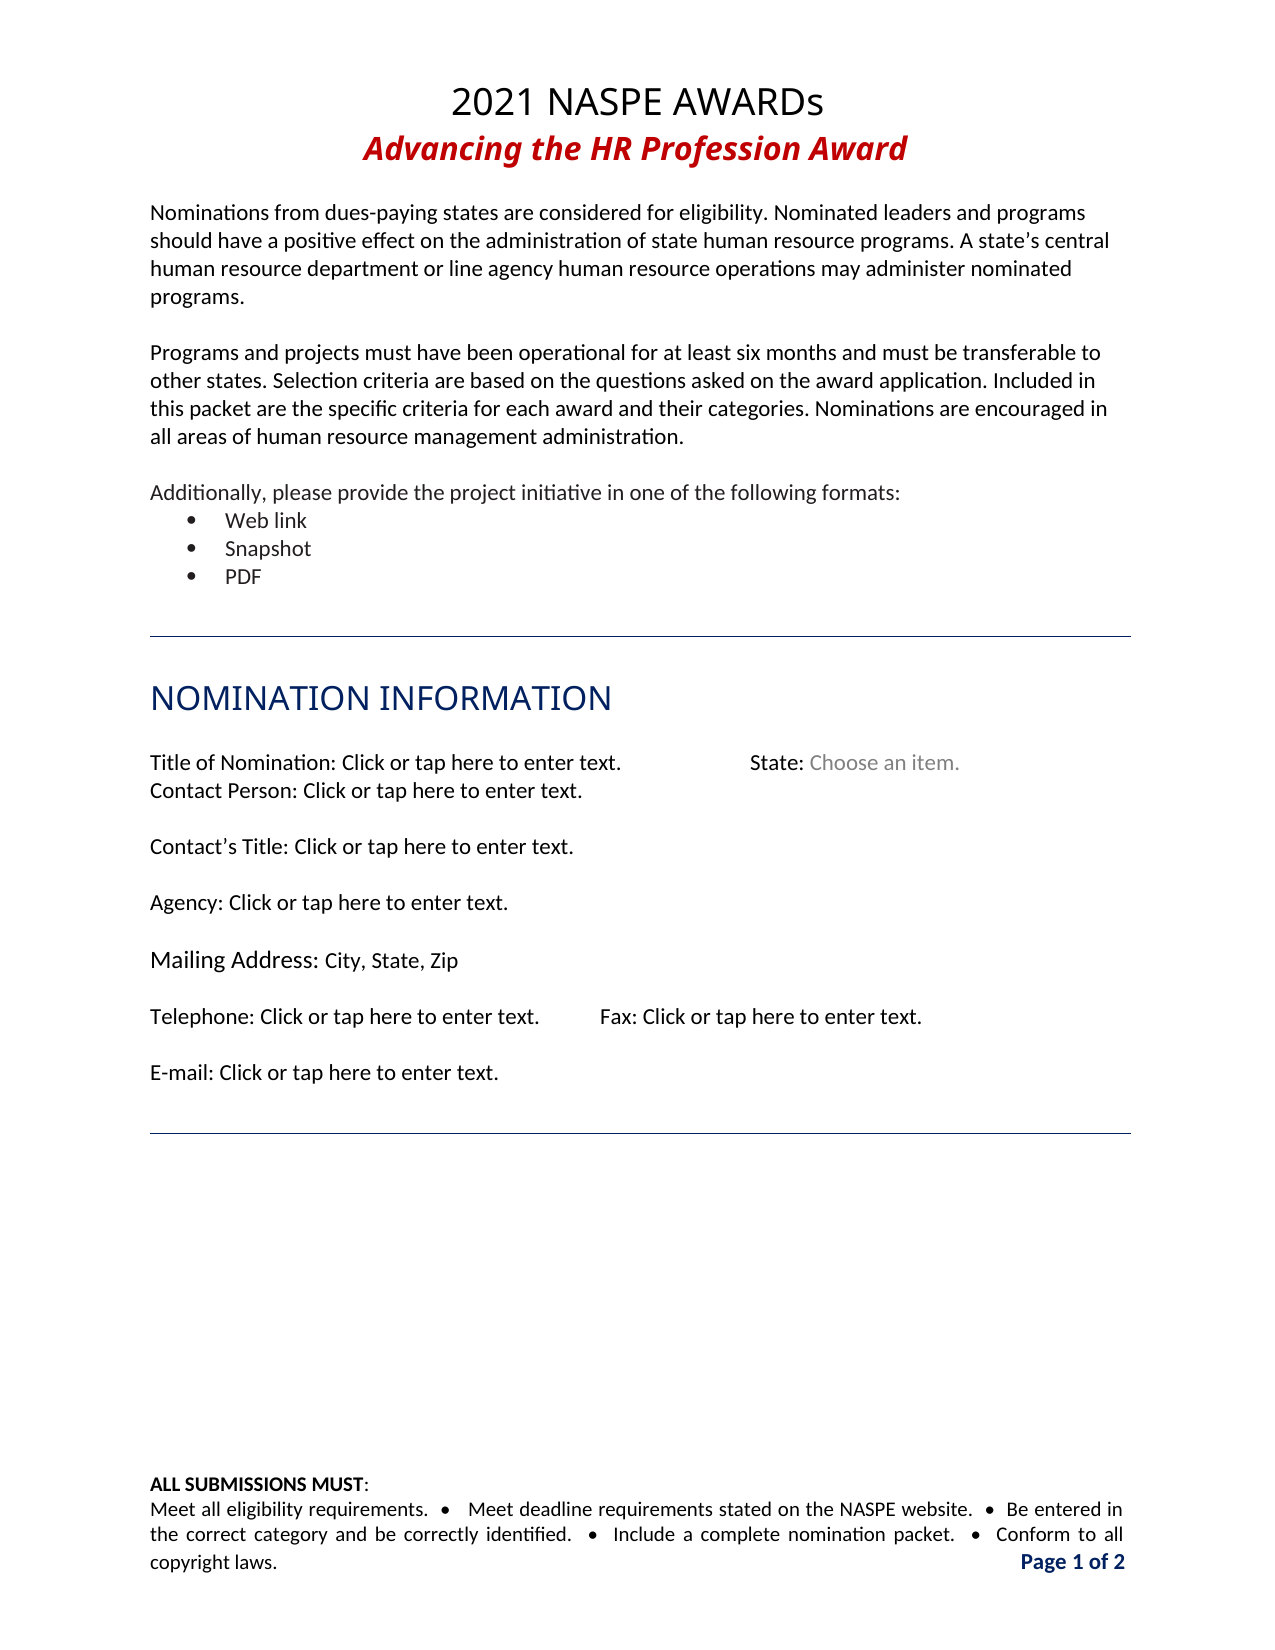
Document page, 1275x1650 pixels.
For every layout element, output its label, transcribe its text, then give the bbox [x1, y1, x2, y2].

text Contact Person: [150, 776, 1125, 804]
text Programs and projects must have been operational for at least six months and must be transferable to other states. Selection criteria are based on the questions asked on the award application. Included in this packet are the specific criteria for each award and their categories. Nominations are encouraged in all areas of human resource management administration. [150, 338, 1125, 450]
text NOMINATION INFORMATION [150, 674, 1125, 720]
list Web link [187, 506, 1125, 534]
text Contact’s Title: [150, 832, 1125, 860]
text Additionally, please provide the project initiative in one of the following formats: [150, 478, 1125, 506]
text Telephone: Fax: [150, 1002, 1125, 1031]
text Title of Nomination: State: [150, 748, 1125, 776]
text Agency: [150, 888, 1125, 916]
list PDF [187, 562, 1125, 590]
list Snapshot [187, 534, 1125, 562]
text E-mail: [150, 1058, 1125, 1087]
text Nominations from dues-paying states are considered for eligibility. Nominated leaders and programs should have a positive effect on the administration of state human resource programs. A state’s central human resource department or line agency human resource operations may administer nominated programs. [150, 198, 1125, 310]
text Mailing Address: [150, 944, 1125, 974]
